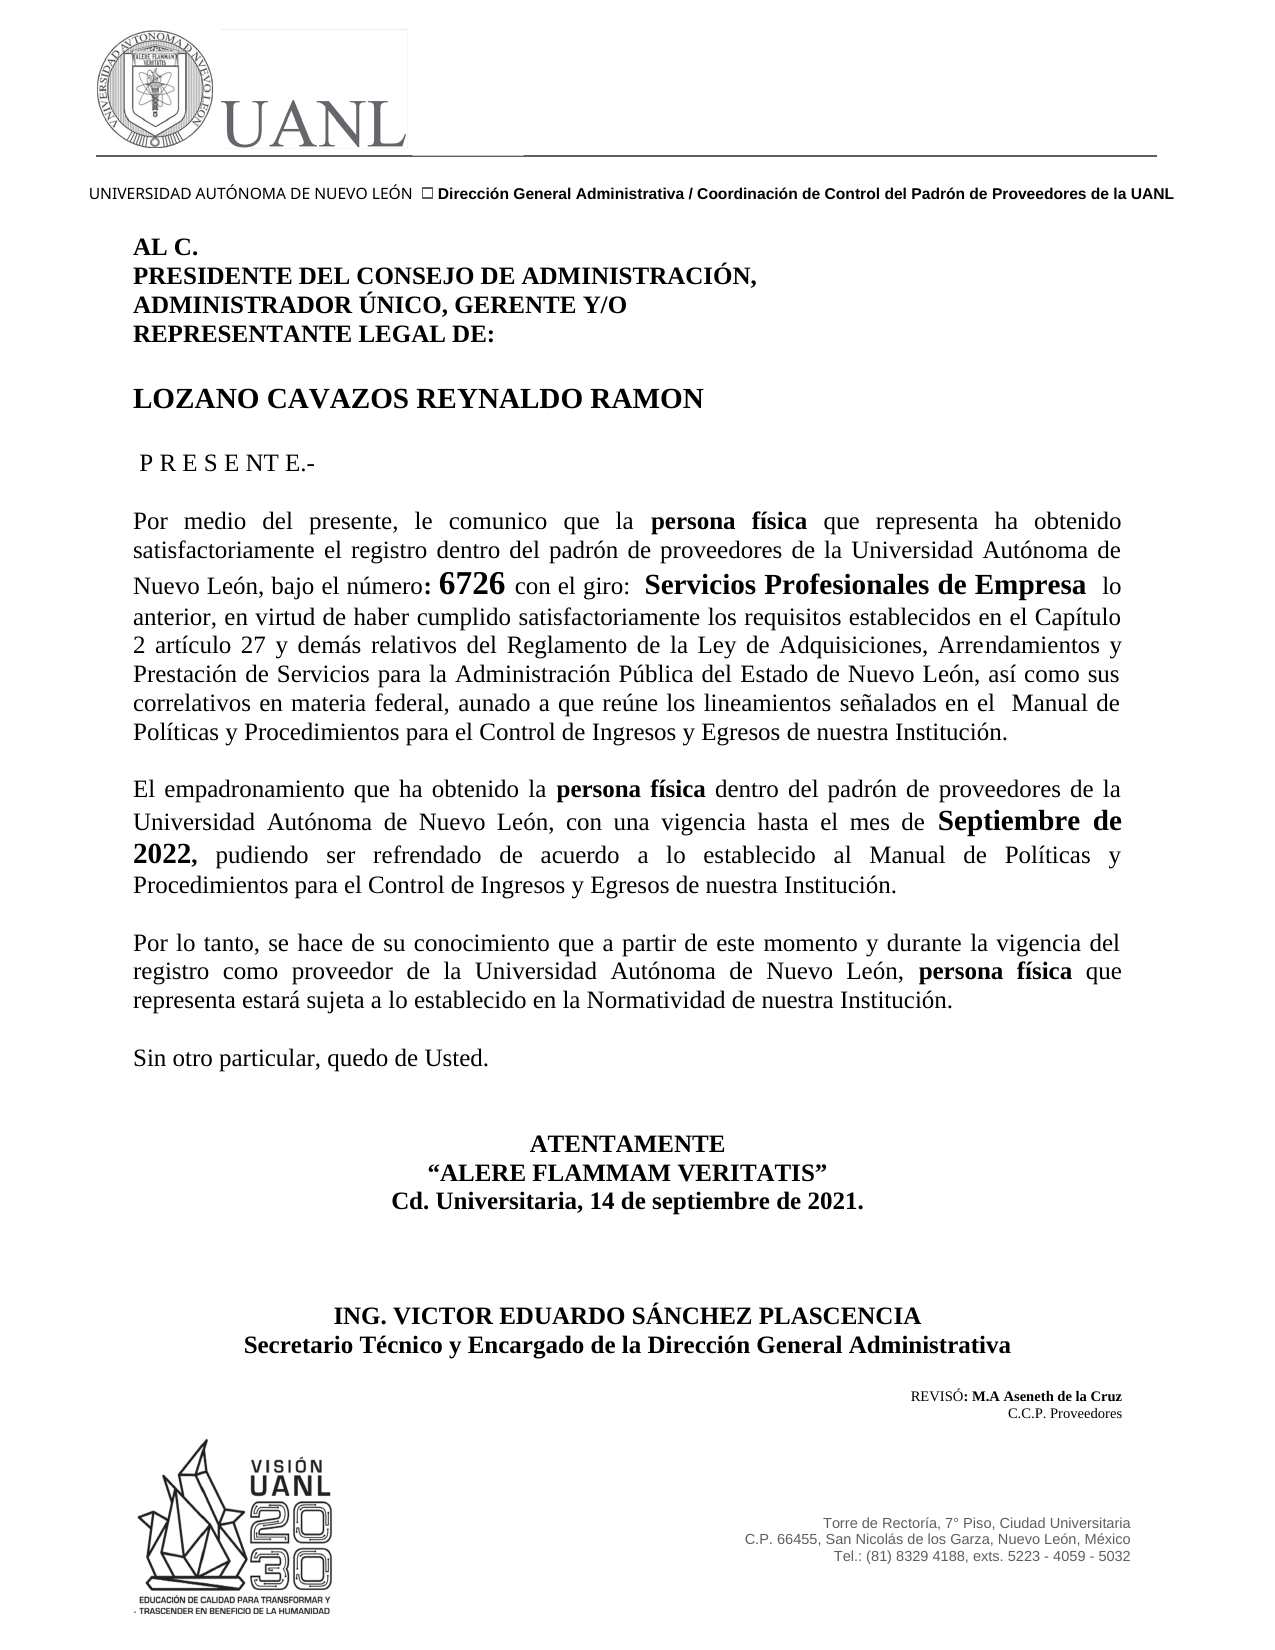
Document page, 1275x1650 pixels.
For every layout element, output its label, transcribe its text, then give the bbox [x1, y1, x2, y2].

text ATENTAMENTE [133, 1129, 1122, 1158]
text REVISÓ: M.A Aseneth de la Cruz [133, 1388, 1122, 1404]
text ING. VICTOR EDUARDO SÁNCHEZ PLASCENCIA [133, 1301, 1122, 1330]
text Secretario Técnico y Encargado de la Dirección General Administrativa [133, 1330, 1122, 1359]
text AL C. [133, 232, 1122, 261]
text “ALERE FLAMMAM VERITATIS” [133, 1158, 1122, 1186]
text P R E S E NT E.- [133, 448, 1122, 477]
picture [137, 1439, 334, 1614]
text REPRESENTANTE LEGAL DE: [133, 319, 1122, 347]
subtitle Cd. Universitaria, 14 de septiembre de 2021. [133, 1186, 1122, 1215]
text Por medio del presente, le comunico que la persona física que representa ha obtenido satisfactoriamente el registro dentro del padrón de proveedores de la Universidad Autónoma de Nuevo León, bajo el número: 6726 con el giro: Servicios Profesionales de Empresa lo anterior, en virtud de haber cumplido satisfactoriamente los requisitos establecidos en el Capítulo 2 artículo 27 y demás relativos del Reglamento de la Ley de Adquisiciones, Arrendamientos y Prestación de Servicios para la Administración Pública del Estado de Nuevo León, así como sus correlativos en materia federal, aunado a que reúne los lineamientos señalados en el Manual de Políticas y Procedimientos para el Control de Ingresos y Egresos de nuestra Institución. [133, 506, 1122, 746]
text C.C.P. Proveedores [133, 1404, 1122, 1421]
text PRESIDENTE DEL CONSEJO DE ADMINISTRACIÓN, [133, 261, 1122, 290]
picture [95, 29, 408, 149]
text LOZANO CAVAZOS REYNALDO RAMON [133, 381, 1122, 415]
text Sin otro particular, quedo de Usted. [133, 1043, 1122, 1071]
text Por lo tanto, se hace de su conocimiento que a partir de este momento y durante la vigencia del registro como proveedor de la Universidad Autónoma de Nuevo León, persona física que representa estará sujeta a lo establecido en la Normatividad de nuestra Institución. [133, 928, 1122, 1014]
text ADMINISTRADOR ÚNICO, GERENTE Y/O [133, 290, 1122, 319]
text El empadronamiento que ha obtenido la persona física dentro del padrón de proveedores de la Universidad Autónoma de Nuevo León, con una vigencia hasta el mes de Septiembre de 2022, pudiendo ser refrendado de acuerdo a lo establecido al Manual de Políticas y Procedimientos para el Control de Ingresos y Egresos de nuestra Institución. [133, 774, 1122, 899]
